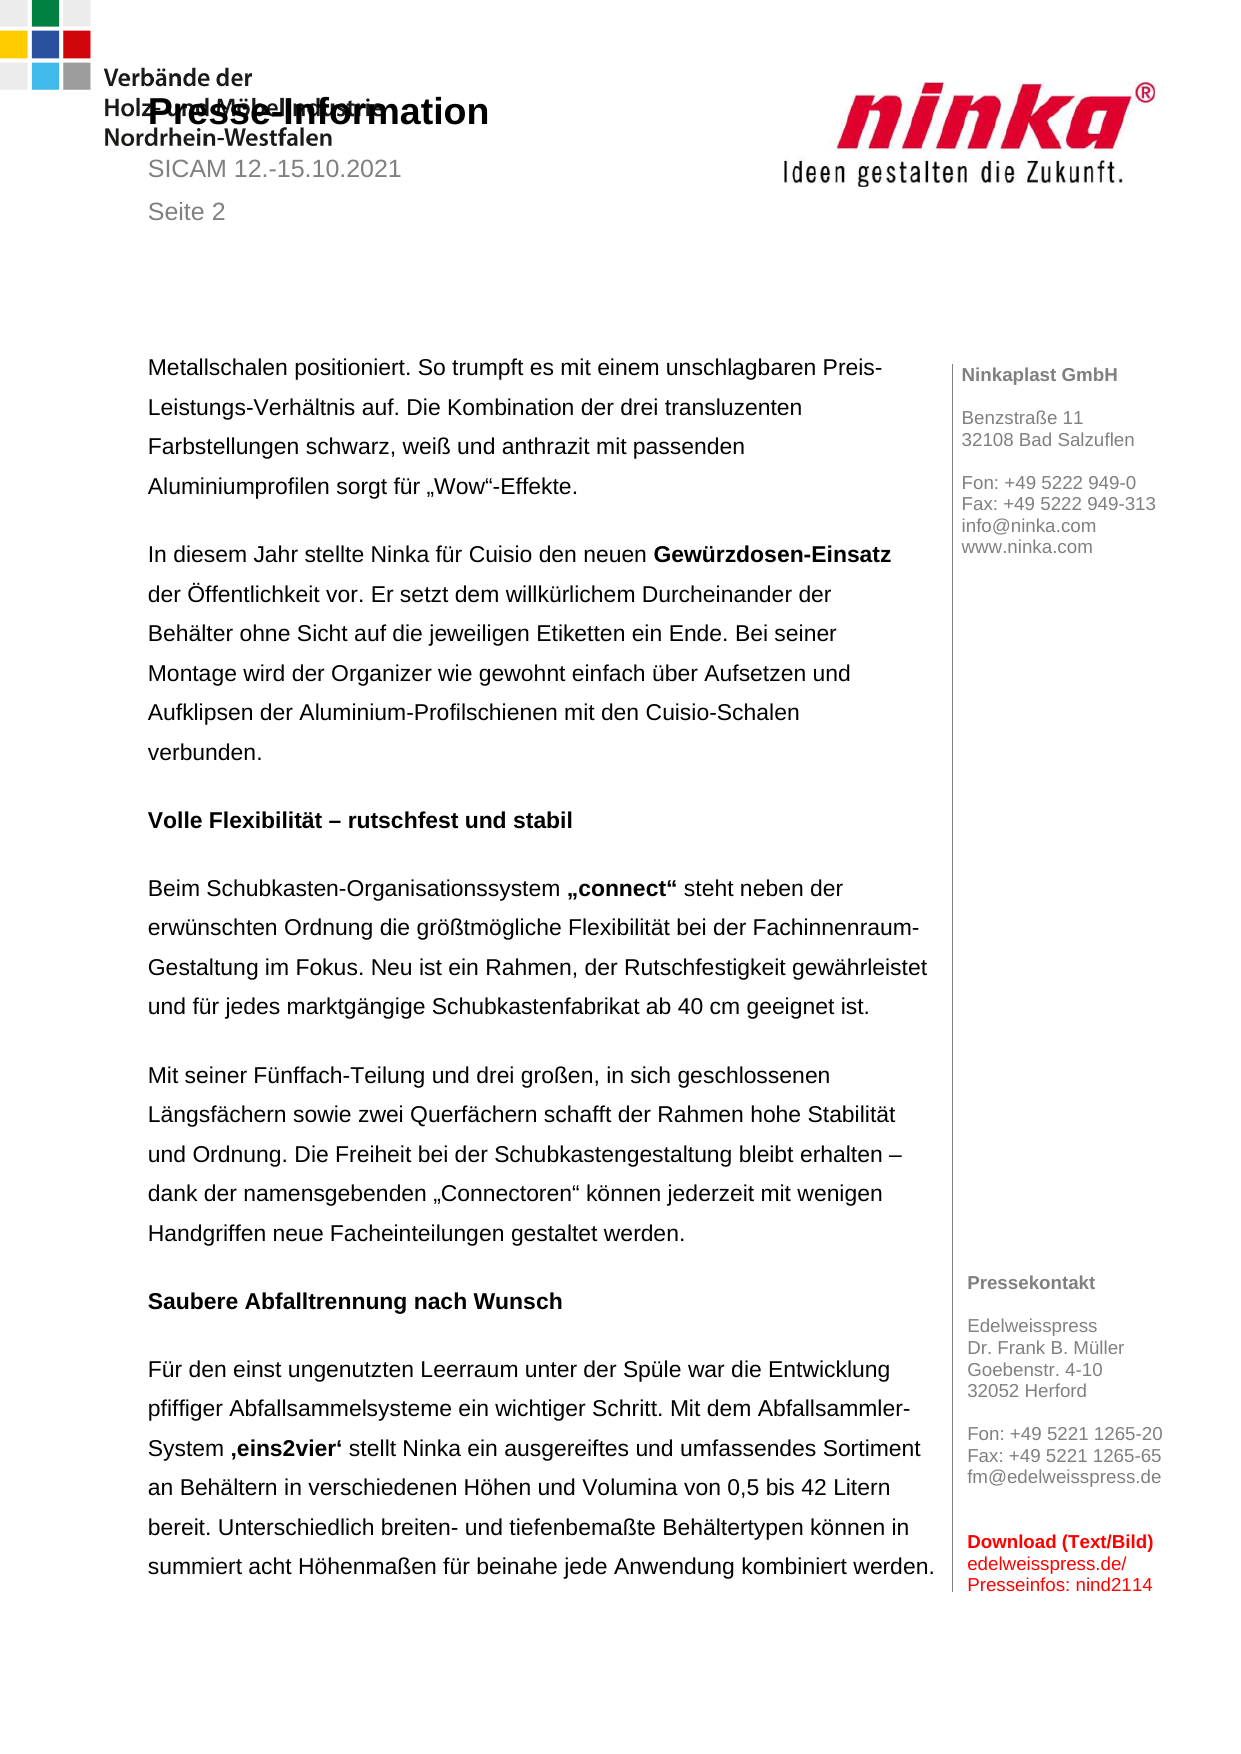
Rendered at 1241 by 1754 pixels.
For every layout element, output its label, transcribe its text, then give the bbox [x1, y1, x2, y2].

text Für den einst ungenutzten Leerraum unter der Spüle war die Entwicklung pfiffiger Abfallsammelsysteme ein wichtiger Schritt. Mit dem Abfallsammler-System ‚eins2vier‘ stellt Ninka ein ausgereiftes und umfassendes Sortiment an Behältern in verschiedenen Höhen und Volumina von 0,5 bis 42 Litern bereit. Unterschiedlich breiten- und tiefenbemaßte Behältertypen können in summiert acht Höhenmaßen für beinahe jede Anwendung kombiniert werden. [148, 1356, 945, 1580]
picture [784, 82, 1155, 187]
picture [0, 0, 384, 152]
text Beim Schubkasten-Organisationssystem „connect“ steht neben der erwünschten Ordnung die größtmögliche Flexibilität bei der Fachinnenraum-Gestaltung im Fokus. Neu ist ein Rahmen, der Rutschfestigkeit gewährleistet und für jedes marktgängige Schubkastenfabrikat ab 40 cm geeignet ist. [148, 875, 930, 1020]
text Volle Flexibilität – rutschfest und stabil [148, 807, 930, 833]
text In diesem Jahr stellte Ninka für Cuisio den neuen Gewürzdosen-Einsatz der Öffentlichkeit vor. Er setzt dem willkürlichem Durcheinander der Behälter ohne Sicht auf die jeweiligen Etiketten ein Ende. Bei seiner Montage wird der Organizer wie gewohnt einfach über Aufsetzen und Aufklipsen der Aluminium-Profilschienen mit den Cuisio-Schalen verbunden. [148, 541, 915, 765]
text Mit seiner Fünffach-Teilung und drei großen, in sich geschlossenen Längsfächern sowie zwei Querfächern schafft der Rahmen hohe Stabilität und Ordnung. Die Freiheit bei der Schubkastengestaltung bleibt erhalten – dank der namensgebenden „Connectoren“ können jederzeit mit wenigen Handgriffen neue Facheinteilungen gestaltet werden. [148, 1062, 930, 1246]
text Saubere Abfalltrennung nach Wunsch [148, 1288, 930, 1314]
